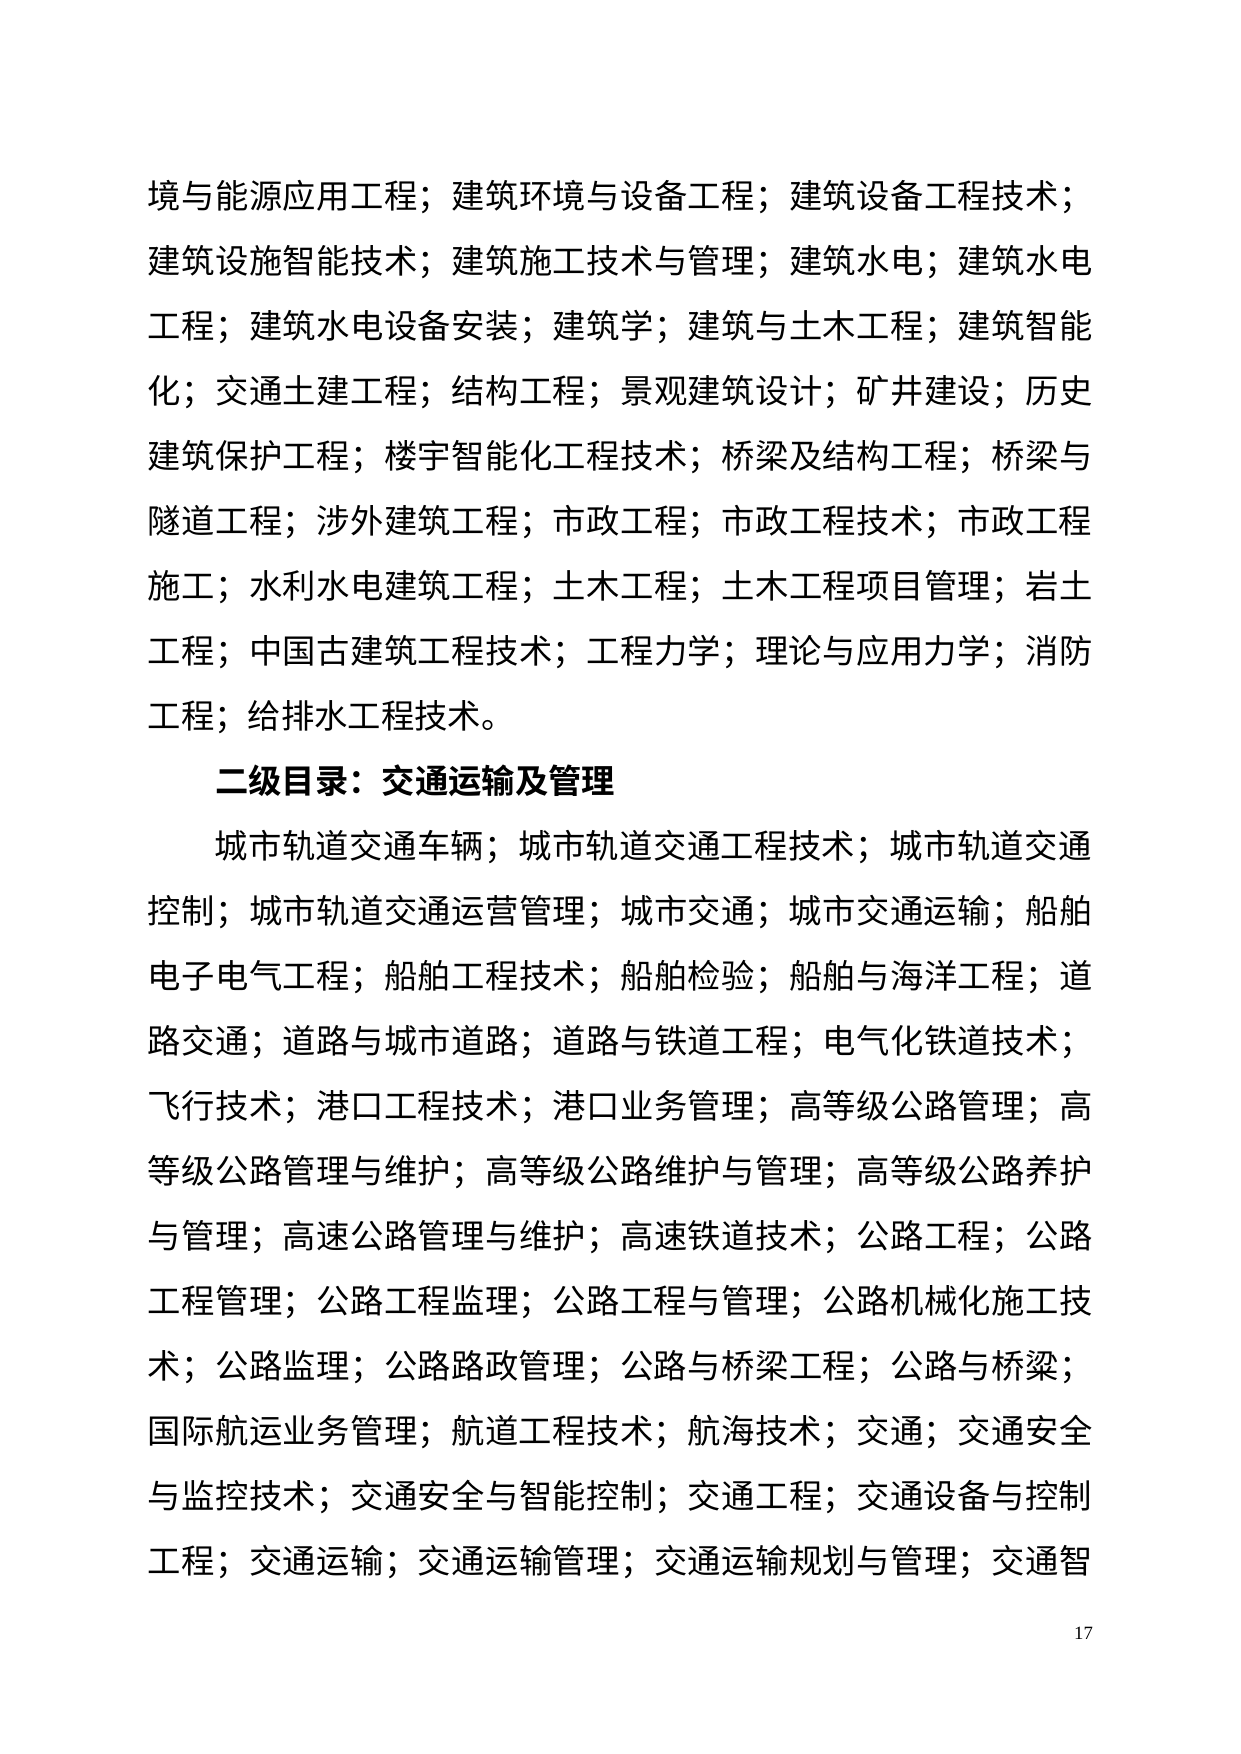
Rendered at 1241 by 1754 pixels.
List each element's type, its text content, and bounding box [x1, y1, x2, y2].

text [148, 812, 1092, 1592]
text 二级目录：交通运输及管理 [148, 747, 1092, 812]
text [148, 162, 1092, 747]
